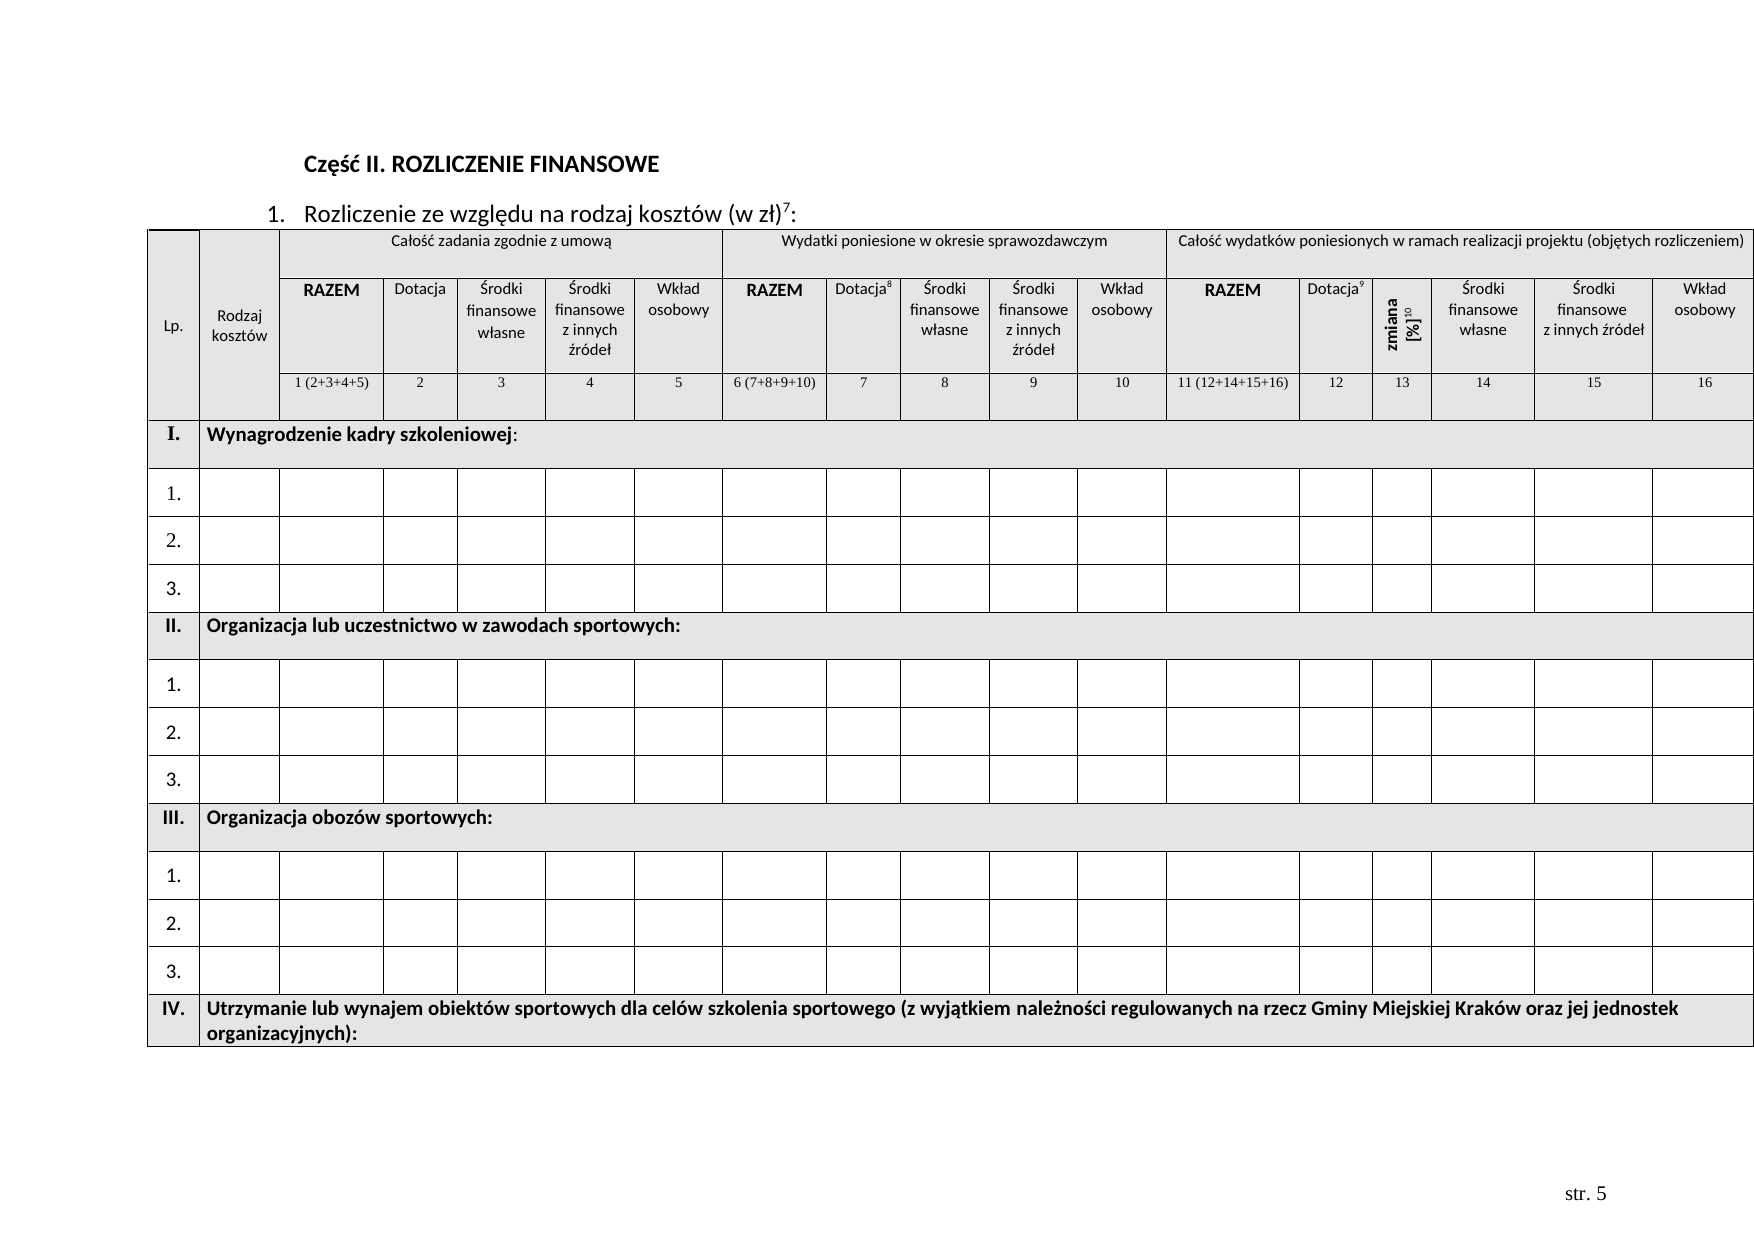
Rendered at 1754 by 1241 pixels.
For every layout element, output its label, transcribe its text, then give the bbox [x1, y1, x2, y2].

table_cell [901, 469, 989, 516]
table_cell Rodzaj kosztów [200, 230, 279, 420]
table_cell [1078, 517, 1166, 564]
table_cell 1. [148, 852, 199, 898]
table_cell Wkład osobowy [1078, 279, 1166, 372]
table_cell [723, 565, 826, 612]
table_cell [635, 756, 722, 803]
table_cell [901, 660, 989, 707]
table_cell RAZEM [1167, 279, 1299, 372]
table_cell [723, 900, 826, 946]
table_cell [1078, 947, 1166, 994]
table_cell 10 [1078, 374, 1166, 420]
table_cell [546, 660, 634, 707]
table_cell Dotacja [384, 279, 457, 372]
table_cell [384, 900, 457, 946]
table_cell [384, 852, 457, 898]
table_cell [901, 517, 989, 564]
table_cell [200, 660, 279, 707]
table_cell [1078, 900, 1166, 946]
table_cell [280, 852, 383, 898]
table_cell Środki finansowe własne [901, 279, 989, 372]
table_cell [200, 852, 279, 898]
table_cell [458, 708, 545, 755]
table_cell [635, 517, 722, 564]
table_cell [280, 565, 383, 612]
table_cell [1653, 900, 1753, 946]
table_cell [635, 469, 722, 516]
table_cell [1078, 708, 1166, 755]
table_cell [1167, 852, 1299, 898]
table_cell 2. [148, 517, 199, 564]
table_cell [723, 756, 826, 803]
table_cell [827, 852, 900, 898]
table_cell [546, 852, 634, 898]
table_cell [1167, 947, 1299, 994]
table_cell 8 [901, 374, 989, 420]
table_cell [1167, 517, 1299, 564]
table_cell Środki finansowe własne [458, 279, 545, 372]
table_cell [1653, 852, 1753, 898]
table_cell 1 (2+3+4+5) [280, 374, 383, 420]
table_cell 4 [546, 374, 634, 420]
table_cell [1373, 852, 1431, 898]
table_cell [723, 517, 826, 564]
table_cell IV. [148, 995, 199, 1046]
table_cell [546, 900, 634, 946]
table_cell [990, 565, 1077, 612]
table_cell [827, 517, 900, 564]
table_cell [990, 852, 1077, 898]
table_cell Wkład osobowy [1653, 279, 1753, 372]
table_cell 12 [1300, 374, 1372, 420]
table_cell [1167, 900, 1299, 946]
table_cell [1300, 756, 1372, 803]
table_cell [990, 947, 1077, 994]
table_cell 3 [458, 374, 545, 420]
table_cell [200, 947, 279, 994]
table_cell [901, 756, 989, 803]
table_cell 1. [148, 469, 199, 516]
table_cell 15 [1535, 374, 1652, 420]
table_cell [827, 900, 900, 946]
table_cell [546, 517, 634, 564]
table_cell [1535, 947, 1652, 994]
table_cell 7 [827, 374, 900, 420]
table_cell [635, 660, 722, 707]
table_cell [990, 469, 1077, 516]
table_cell [1432, 517, 1534, 564]
table_cell zmiana [%] [1373, 279, 1431, 372]
table_cell [1300, 660, 1372, 707]
table_cell [1432, 852, 1534, 898]
table_cell [200, 565, 279, 612]
table_cell RAZEM [280, 279, 383, 372]
table_cell 11 (12+14+15+16) [1167, 374, 1299, 420]
table_cell [723, 660, 826, 707]
table_cell [384, 708, 457, 755]
table_cell [458, 756, 545, 803]
table_cell [1432, 900, 1534, 946]
table_cell 6 (7+8+9+10) [723, 374, 826, 420]
table_cell Wynagrodzenie kadry szkoleniowej: [200, 421, 1753, 468]
table_cell 5 [635, 374, 722, 420]
table_cell [901, 947, 989, 994]
table_cell [901, 900, 989, 946]
table_cell [1432, 708, 1534, 755]
table_cell 9 [990, 374, 1077, 420]
table_cell [1373, 947, 1431, 994]
table_cell [1373, 469, 1431, 516]
table_cell [723, 469, 826, 516]
table_cell [1167, 708, 1299, 755]
table_cell [1300, 517, 1372, 564]
table_cell Całość zadania zgodnie z umową [280, 230, 722, 277]
table_cell 13 [1373, 374, 1431, 420]
table_cell [827, 660, 900, 707]
table_cell [635, 852, 722, 898]
table_cell Środki finansowe z innych źródeł [546, 279, 634, 372]
table_cell [546, 947, 634, 994]
table_cell 3. [148, 756, 199, 803]
table_cell [901, 708, 989, 755]
table_cell [723, 947, 826, 994]
table_cell [1078, 852, 1166, 898]
table_cell [635, 565, 722, 612]
table_cell 1. [148, 660, 199, 707]
table_cell [1653, 469, 1753, 516]
table_cell Organizacja lub uczestnictwo w zawodach sportowych: [200, 613, 1753, 659]
table_cell Dotacja [827, 279, 900, 372]
table_cell 2. [148, 708, 199, 755]
table_cell [1535, 708, 1652, 755]
table_cell [1653, 708, 1753, 755]
table_cell [1300, 947, 1372, 994]
table_cell [723, 708, 826, 755]
table_cell Utrzymanie lub wynajem obiektów sportowych dla celów szkolenia sportowego (z wyjątkiem należności regulowanych na rzecz Gminy Miejskiej Kraków oraz jej jednostek organizacyjnych): [200, 995, 1753, 1046]
table_cell [990, 708, 1077, 755]
table_cell [827, 708, 900, 755]
table_cell [280, 660, 383, 707]
table_cell [1653, 947, 1753, 994]
table_cell [1535, 469, 1652, 516]
table_cell [1373, 565, 1431, 612]
table_cell I. [148, 421, 199, 468]
table_cell [1373, 660, 1431, 707]
table_cell [200, 517, 279, 564]
table_cell [546, 708, 634, 755]
table_cell [1167, 565, 1299, 612]
table_cell Wydatki poniesione w okresie sprawozdawczym [723, 230, 1166, 277]
table_cell [635, 947, 722, 994]
table_cell Całość wydatków poniesionych w ramach realizacji projektu (objętych rozliczeniem) [1167, 230, 1753, 277]
table_cell [200, 756, 279, 803]
table_cell [1653, 517, 1753, 564]
table_cell [1432, 565, 1534, 612]
table_cell [280, 947, 383, 994]
table_cell Środki finansowe z innych źródeł [1535, 279, 1652, 372]
table_cell [990, 900, 1077, 946]
table_cell [827, 947, 900, 994]
table_cell [546, 469, 634, 516]
table_cell [1535, 756, 1652, 803]
table_cell 3. [148, 565, 199, 612]
table_cell [200, 469, 279, 516]
table_cell RAZEM [723, 279, 826, 372]
table_cell Organizacja obozów sportowych: [200, 804, 1753, 851]
table_cell [827, 565, 900, 612]
table_cell [1373, 708, 1431, 755]
table_cell [1432, 947, 1534, 994]
table_cell [1373, 517, 1431, 564]
table_cell [384, 947, 457, 994]
table_cell Lp. [148, 230, 199, 420]
table_cell [1535, 517, 1652, 564]
table_cell [1653, 756, 1753, 803]
table_cell [1535, 660, 1652, 707]
table_cell [901, 565, 989, 612]
table_cell [384, 756, 457, 803]
table_cell [827, 756, 900, 803]
table_cell [1535, 565, 1652, 612]
table_cell [1078, 660, 1166, 707]
table_cell [1167, 469, 1299, 516]
table_cell 14 [1432, 374, 1534, 420]
table_cell [280, 517, 383, 564]
table_cell [200, 900, 279, 946]
table_cell [1300, 469, 1372, 516]
table_cell 3. [148, 947, 199, 994]
table_cell [723, 852, 826, 898]
table_cell [458, 900, 545, 946]
table_cell [280, 708, 383, 755]
table_cell [635, 708, 722, 755]
table_cell [1432, 660, 1534, 707]
table_cell Wkład osobowy [635, 279, 722, 372]
table_cell [384, 565, 457, 612]
table_cell [384, 469, 457, 516]
table_cell [384, 517, 457, 564]
table_cell [901, 852, 989, 898]
table_cell [280, 900, 383, 946]
table_cell Środki finansowe własne [1432, 279, 1534, 372]
table_cell [458, 469, 545, 516]
table_cell [458, 517, 545, 564]
table_cell [546, 565, 634, 612]
table_cell III. [148, 804, 199, 851]
table_cell Środki finansowe z innych źródeł [990, 279, 1077, 372]
table_cell 16 [1653, 374, 1753, 420]
table_cell [990, 517, 1077, 564]
table_cell [1167, 660, 1299, 707]
table_cell [1300, 852, 1372, 898]
table_cell [1373, 756, 1431, 803]
table_cell [458, 852, 545, 898]
table_cell [1535, 852, 1652, 898]
table_cell [384, 660, 457, 707]
table_cell II. [148, 613, 199, 659]
table_cell [458, 660, 545, 707]
table_cell [458, 947, 545, 994]
table_cell [1300, 565, 1372, 612]
table_cell [280, 469, 383, 516]
table_cell [546, 756, 634, 803]
table_cell 2 [384, 374, 457, 420]
table_cell [1300, 900, 1372, 946]
table_cell [200, 708, 279, 755]
table_cell [1653, 660, 1753, 707]
table_cell [1535, 900, 1652, 946]
table_cell [635, 900, 722, 946]
table_cell [1167, 756, 1299, 803]
table_cell [1300, 708, 1372, 755]
table_cell [990, 756, 1077, 803]
table_cell [458, 565, 545, 612]
table_cell [1078, 565, 1166, 612]
table_cell [827, 469, 900, 516]
table_cell [990, 660, 1077, 707]
table_cell 2. [148, 900, 199, 946]
table_cell [1078, 756, 1166, 803]
table_cell [1078, 469, 1166, 516]
table_header Część II. ROZLICZENIE FINANSOWE Rozliczenie ze względu na rodzaj kosztów (w zł): [222, 148, 1754, 229]
table_cell Dotacja [1300, 279, 1372, 372]
table_cell [1432, 756, 1534, 803]
table_cell [1373, 900, 1431, 946]
table_cell [1432, 469, 1534, 516]
table_cell [1653, 565, 1753, 612]
table_cell [280, 756, 383, 803]
